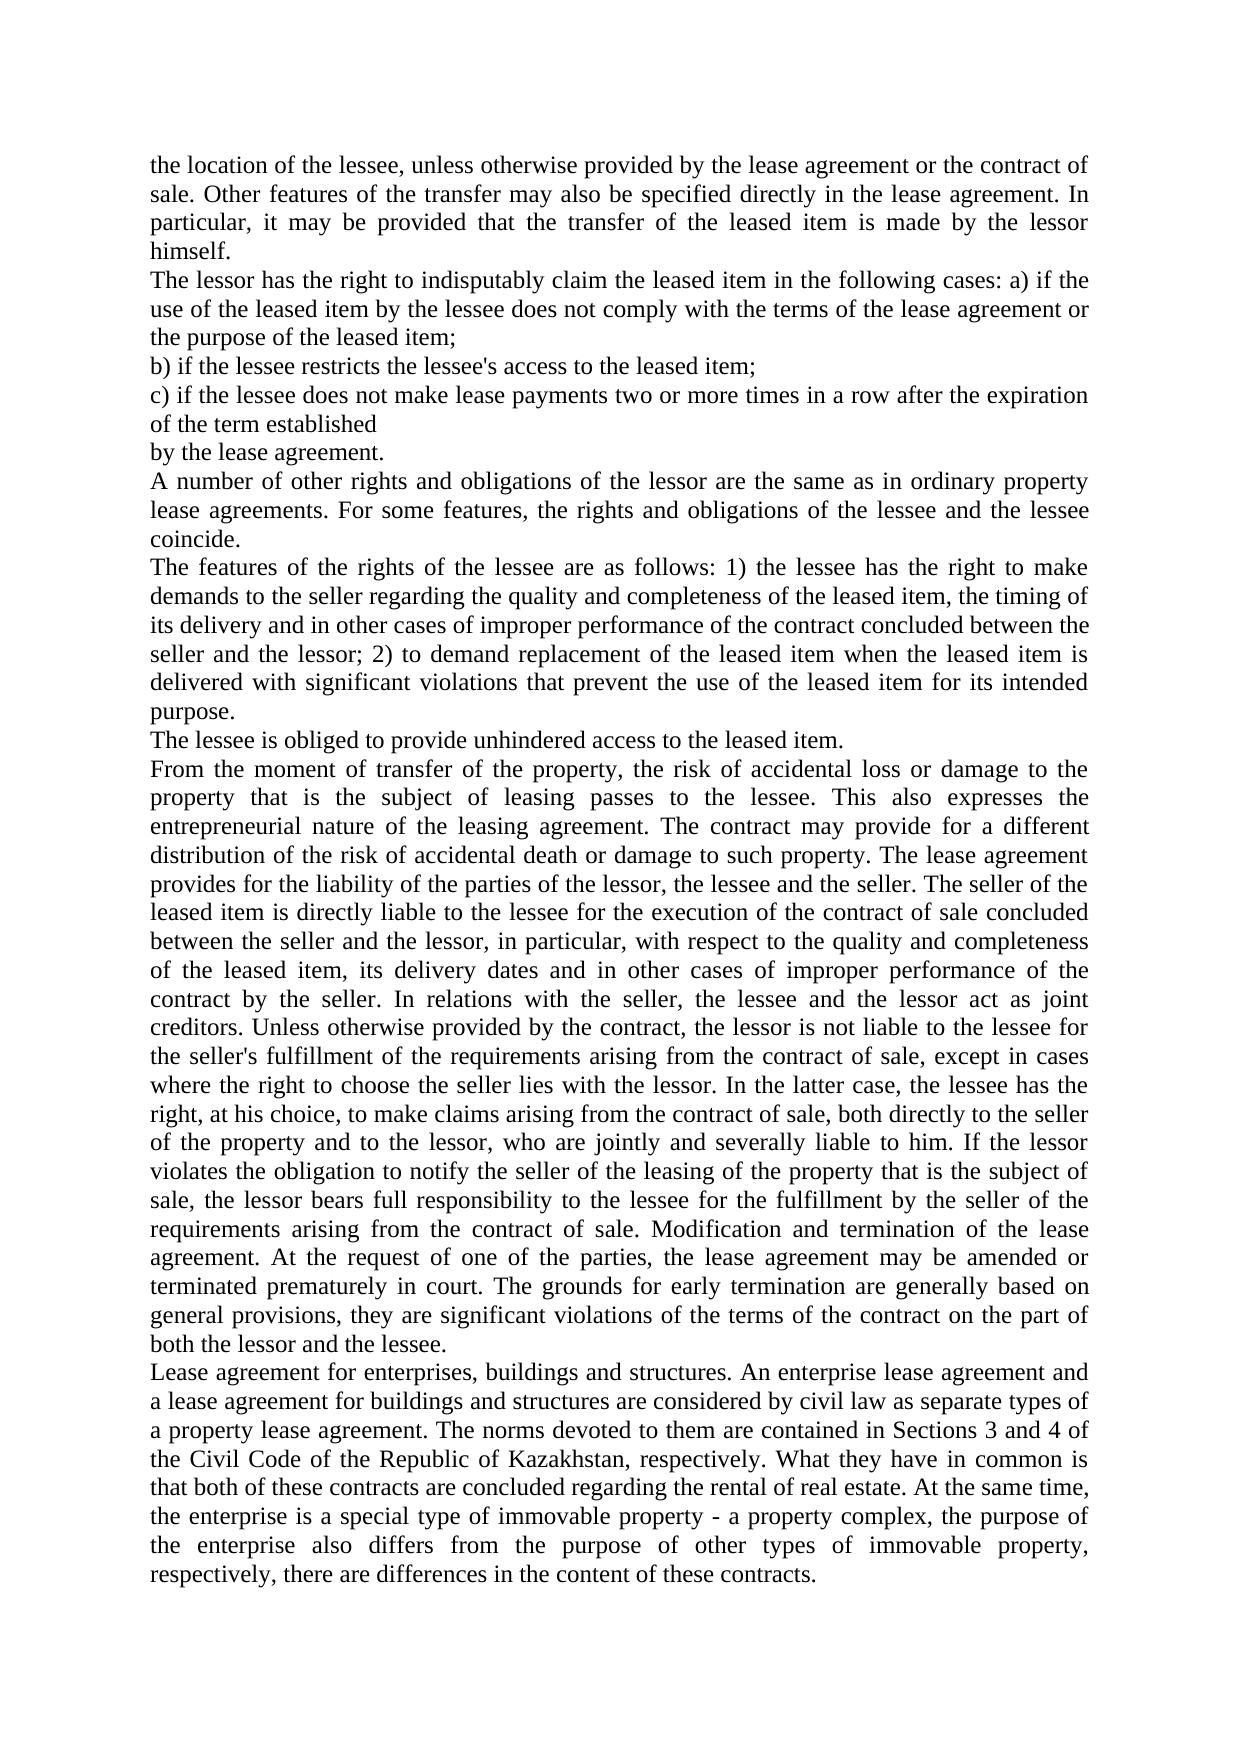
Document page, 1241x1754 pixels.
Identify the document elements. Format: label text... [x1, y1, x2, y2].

text The features of the rights of the lessee are as follows: 1) the lessee has the right to make demands to the seller regarding the quality and completeness of the leased item, the timing of its delivery and in other cases of improper performance of the contract concluded between the seller and the lessor; 2) to demand replacement of the leased item when the leased item is delivered with significant violations that prevent the use of the leased item for its intended purpose. [150, 552, 1090, 725]
text The lessor has the right to indisputably claim the leased item in the following cases: a) if the use of the leased item by the lessee does not comply with the terms of the lease agreement or the purpose of the leased item; [150, 265, 1090, 351]
text by the lease agreement. [150, 437, 1090, 466]
text From the moment of transfer of the property, the risk of accidental loss or damage to the property that is the subject of leasing passes to the lessee. This also expresses the entrepreneurial nature of the leasing agreement. The contract may provide for a different distribution of the risk of accidental death or damage to such property. The lease agreement provides for the liability of the parties of the lessor, the lessee and the seller. The seller of the leased item is directly liable to the lessee for the execution of the contract of sale concluded between the seller and the lessor, in particular, with respect to the quality and completeness of the leased item, its delivery dates and in other cases of improper performance of the contract by the seller. In relations with the seller, the lessee and the lessor act as joint creditors. Unless otherwise provided by the contract, the lessor is not liable to the lessee for the seller's fulfillment of the requirements arising from the contract of sale, except in cases where the right to choose the seller lies with the lessor. In the latter case, the lessee has the right, at his choice, to make claims arising from the contract of sale, both directly to the seller of the property and to the lessor, who are jointly and severally liable to him. If the lessor violates the obligation to notify the seller of the leasing of the property that is the subject of sale, the lessor bears full responsibility to the lessee for the fulfillment by the seller of the requirements arising from the contract of sale. Modification and termination of the lease agreement. At the request of one of the parties, the lease agreement may be amended or terminated prematurely in court. The grounds for early termination are generally based on general provisions, they are significant violations of the terms of the contract on the part of both the lessor and the lessee. [150, 754, 1090, 1357]
text c) if the lessee does not make lease payments two or more times in a row after the expiration of the term established [150, 380, 1090, 437]
text b) if the lessee restricts the lessee's access to the leased item; [150, 351, 1090, 380]
text A number of other rights and obligations of the lessor are the same as in ordinary property lease agreements. For some features, the rights and obligations of the lessee and the lessee coincide. [150, 466, 1090, 552]
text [150, 150, 1090, 265]
text The lessee is obliged to provide unhindered access to the leased item. [150, 725, 1090, 754]
text Lease agreement for enterprises, buildings and structures. An enterprise lease agreement and a lease agreement for buildings and structures are considered by civil law as separate types of a property lease agreement. The norms devoted to them are contained in Sections 3 and 4 of the Civil Code of the Republic of Kazakhstan, respectively. What they have in common is that both of these contracts are concluded regarding the rental of real estate. At the same time, the enterprise is a special type of immovable property - a property complex, the purpose of the enterprise also differs from the purpose of other types of immovable property, respectively, there are differences in the content of these contracts. [150, 1357, 1090, 1587]
